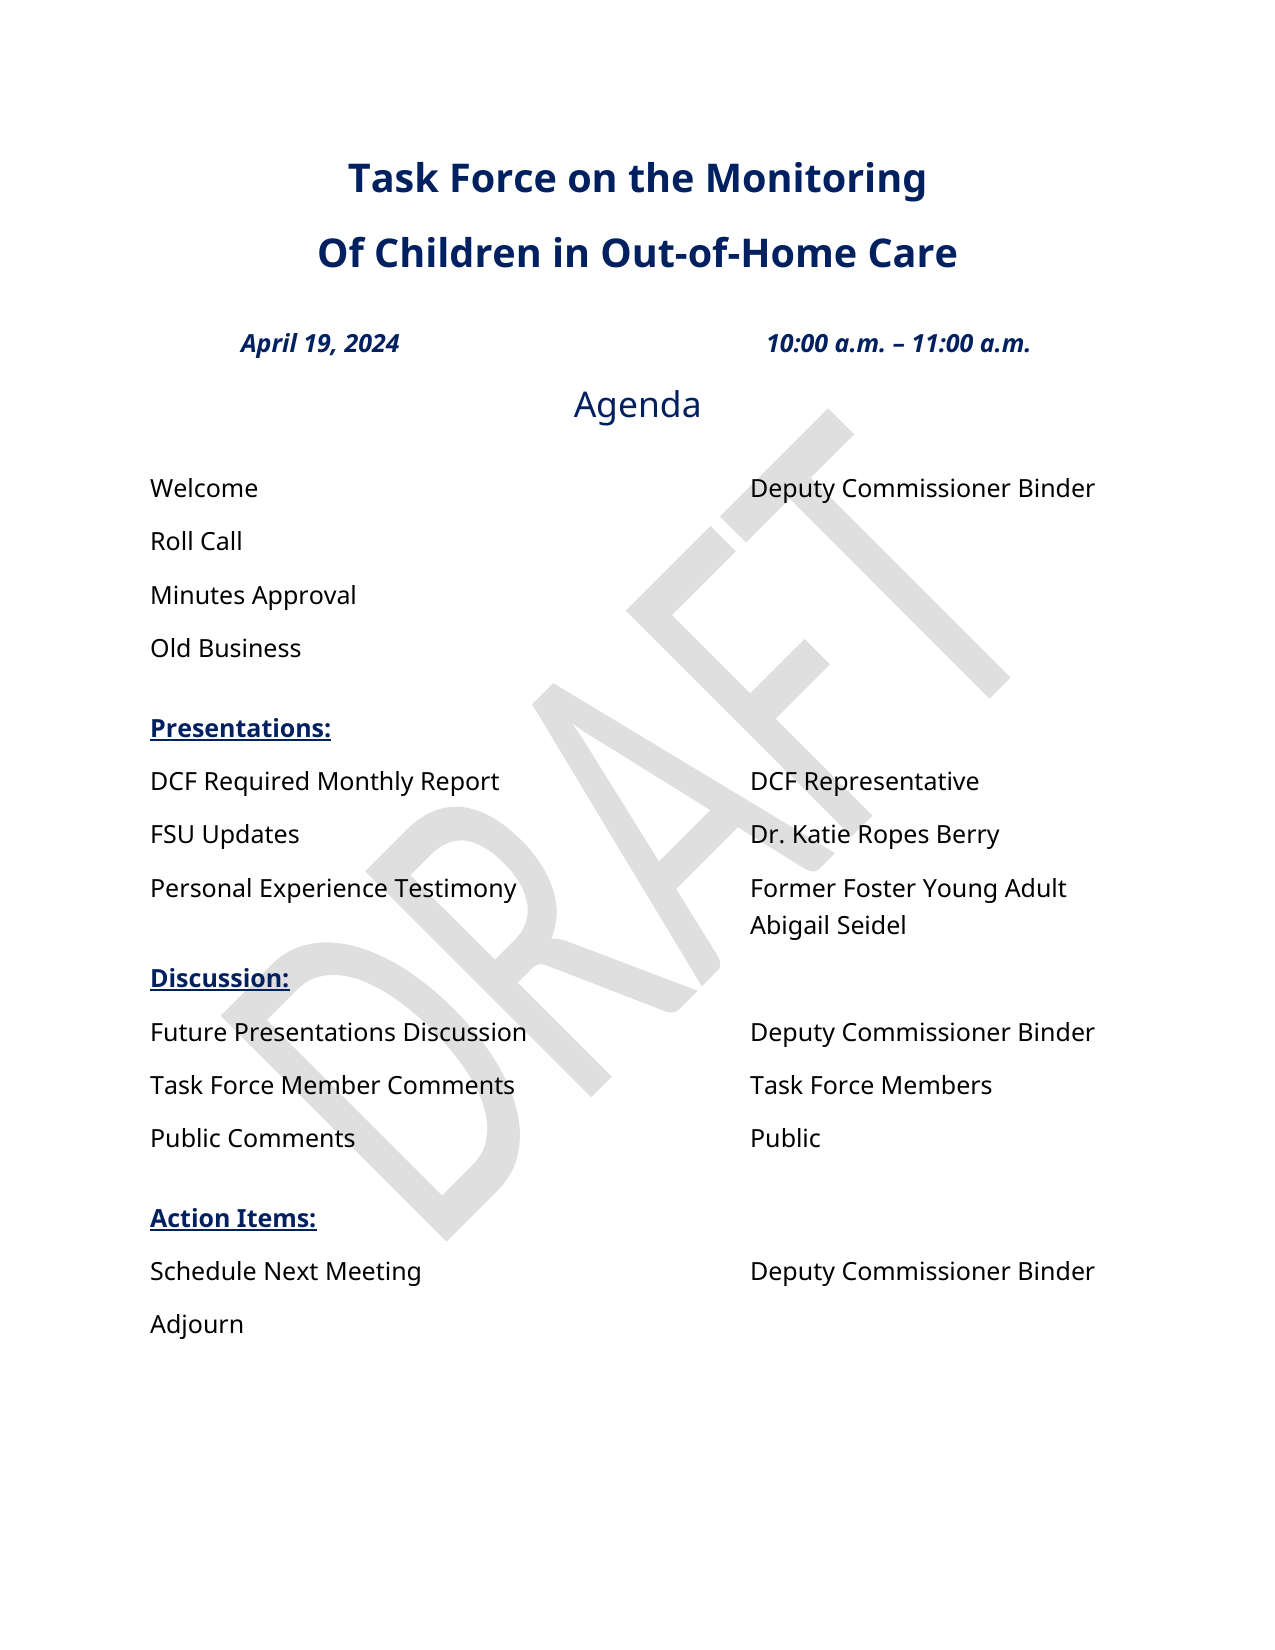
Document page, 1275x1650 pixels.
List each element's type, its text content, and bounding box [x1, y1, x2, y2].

text Public Comments Public [150, 1121, 1125, 1155]
text Discussion: [150, 961, 1125, 995]
text Future Presentations Discussion Deputy Commissioner Binder [150, 1014, 1125, 1048]
text Schedule Next Meeting Deputy Commissioner Binder [150, 1254, 1125, 1288]
text Roll Call [150, 524, 1125, 558]
text Action Items: [150, 1200, 1125, 1234]
text Agenda [150, 379, 1125, 427]
text Welcome Deputy Commissioner Binder [150, 471, 1125, 505]
text April 19, 2024 10:00 a.m. – 11:00 a.m. [150, 326, 1125, 360]
text Old Business [150, 631, 1125, 665]
text Personal Experience Testimony Former Foster Young Adult [150, 871, 1125, 904]
text Abigail Seidel [675, 907, 1125, 941]
text DCF Required Monthly Report DCF Representative [150, 764, 1125, 798]
text Minutes Approval [150, 577, 1125, 612]
text Task Force on the Monitoring [150, 150, 1125, 204]
text Adjourn [150, 1307, 1125, 1341]
text Presentations: [150, 710, 1125, 744]
text FSU Updates Dr. Katie Ropes Berry [150, 817, 1125, 851]
text Task Force Member Comments Task Force Members [150, 1068, 1125, 1102]
text Of Children in Out-of-Home Care [150, 225, 1125, 279]
